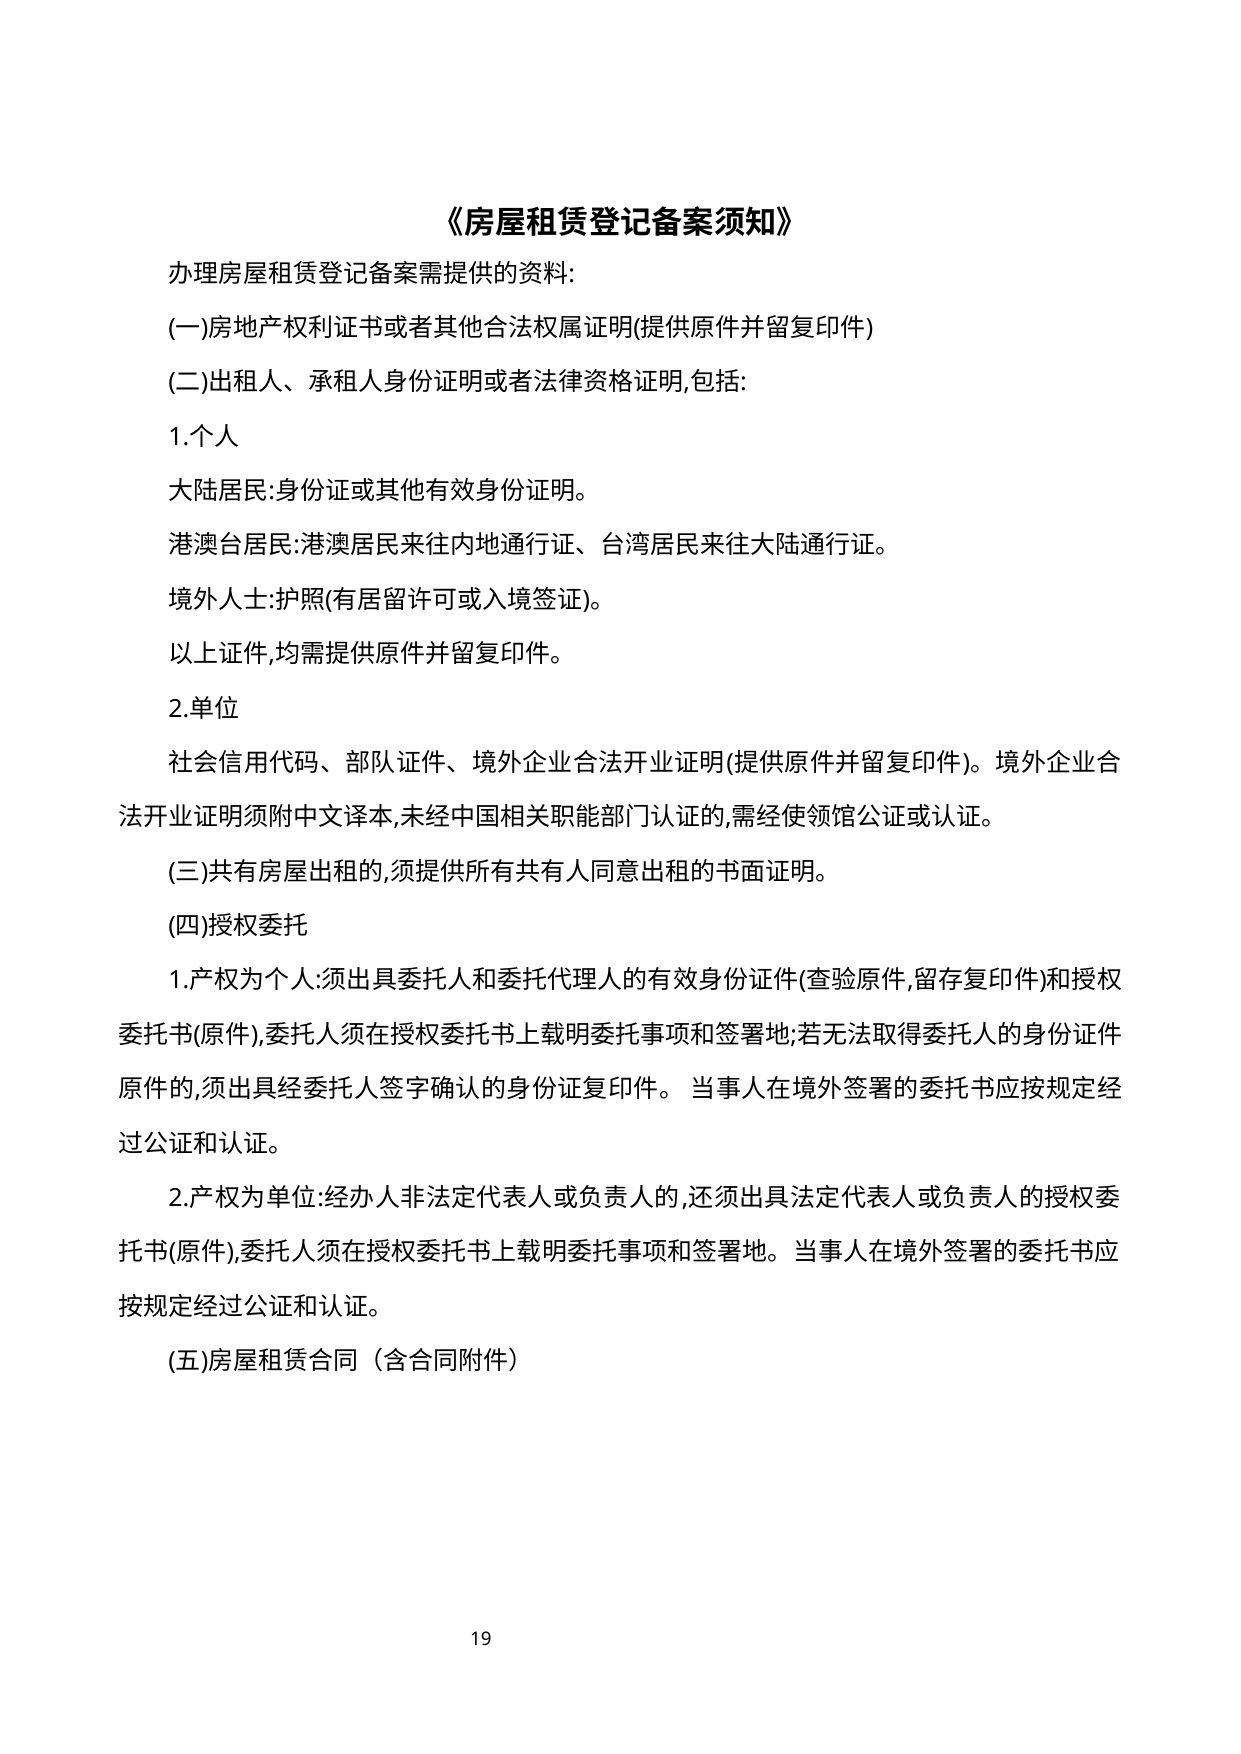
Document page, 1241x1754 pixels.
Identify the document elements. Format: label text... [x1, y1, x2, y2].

text 以上证件,均需提供原件并留复印件。 [118, 634, 1122, 670]
text (二)出租人、承租人身份证明或者法律资格证明,包括: [118, 362, 1122, 398]
text 办理房屋租赁登记备案需提供的资料: [118, 253, 1122, 289]
text 1.个人 [118, 416, 1122, 452]
text 1.产权为个人:须出具委托人和委托代理人的有效身份证件(查验原件,留存复印件)和授权委托书(原件),委托人须在授权委托书上载明委托事项和签署地;若无法取得委托人的身份证件原件的,须出具经委托人签字确认的身份证复印件。 当事人在境外签署的委托书应按规定经过公证和认证。 [118, 960, 1122, 1159]
text (三)共有房屋出租的,须提供所有共有人同意出租的书面证明。 [118, 851, 1122, 887]
text 大陆居民:身份证或其他有效身份证明。 [118, 471, 1122, 507]
text 2.单位 [118, 688, 1122, 724]
text (一)房地产权利证书或者其他合法权属证明(提供原件并留复印件) [118, 307, 1122, 344]
text 社会信用代码、部队证件、境外企业合法开业证明(提供原件并留复印件)。境外企业合法开业证明须附中文译本,未经中国相关职能部门认证的,需经使领馆公证或认证。 [118, 742, 1122, 833]
text 港澳台居民:港澳居民来往内地通行证、台湾居民来往大陆通行证。 [118, 525, 1122, 561]
text (四)授权委托 [118, 906, 1122, 942]
text (五)房屋租赁合同（含合同附件） [118, 1341, 1122, 1377]
text 境外人士:护照(有居留许可或入境签证)。 [118, 579, 1122, 616]
text 《房屋租赁登记备案须知》 [118, 187, 1122, 253]
text 2.产权为单位:经办人非法定代表人或负责人的,还须出具法定代表人或负责人的授权委托书(原件),委托人须在授权委托书上载明委托事项和签署地。当事人在境外签署的委托书应按规定经过公证和认证。 [118, 1177, 1122, 1322]
